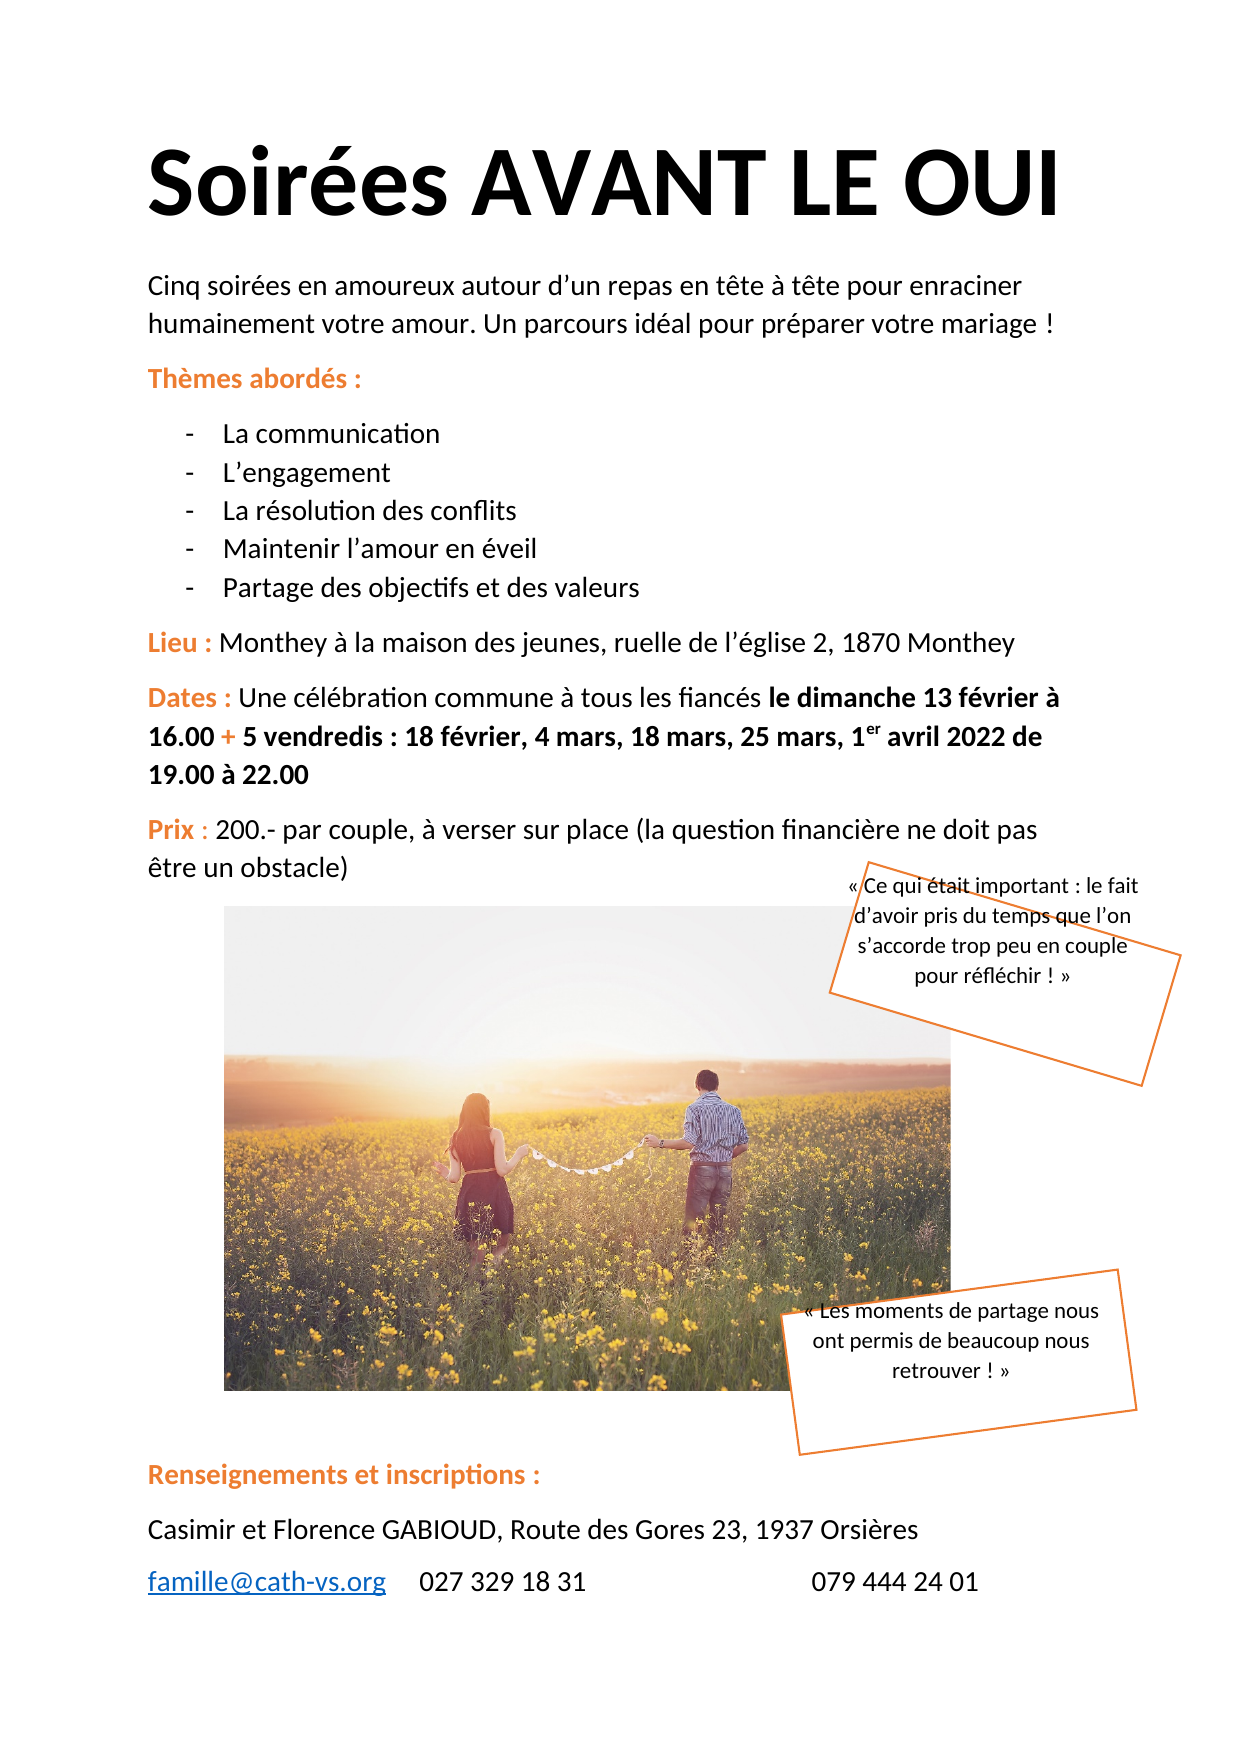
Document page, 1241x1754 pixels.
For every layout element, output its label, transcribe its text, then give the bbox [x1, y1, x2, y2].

list Maintenir l’amour en éveil [185, 531, 1092, 566]
text Prix : 200.- par couple, à verser sur place (la question financière ne doit pas être un obstacle) [148, 811, 1092, 885]
text Lieu : Monthey à la maison des jeunes, ruelle de l’église 2, 1870 Monthey [148, 624, 1092, 660]
list La résolution des conflits [185, 492, 1092, 528]
text Dates : Une célébration commune à tous les fiancés le dimanche 13 février à 16.00 + 5 vendredis : 18 février, 4 mars, 18 mars, 25 mars, 1er avril 2022 de 19.00 à 22.00 [148, 679, 1092, 792]
text Soirées AVANT LE OUI [148, 118, 1092, 240]
list La communication [185, 415, 1092, 451]
text Renseignements et inscriptions : [148, 1456, 1092, 1491]
text Cinq soirées en amoureux autour d’un repas en tête à tête pour enraciner humainement votre amour. Un parcours idéal pour préparer votre mariage ! [148, 267, 1092, 341]
text Thèmes abordés : [148, 360, 1092, 396]
text famille@cath-vs.org 027 329 18 31 079 444 24 01 [148, 1563, 1092, 1599]
picture [224, 906, 951, 1391]
list L’engagement [185, 454, 1092, 489]
list Partage des objectifs et des valeurs [185, 569, 1092, 604]
text Casimir et Florence GABIOUD, Route des Gores 23, 1937 Orsières [148, 1511, 1092, 1546]
